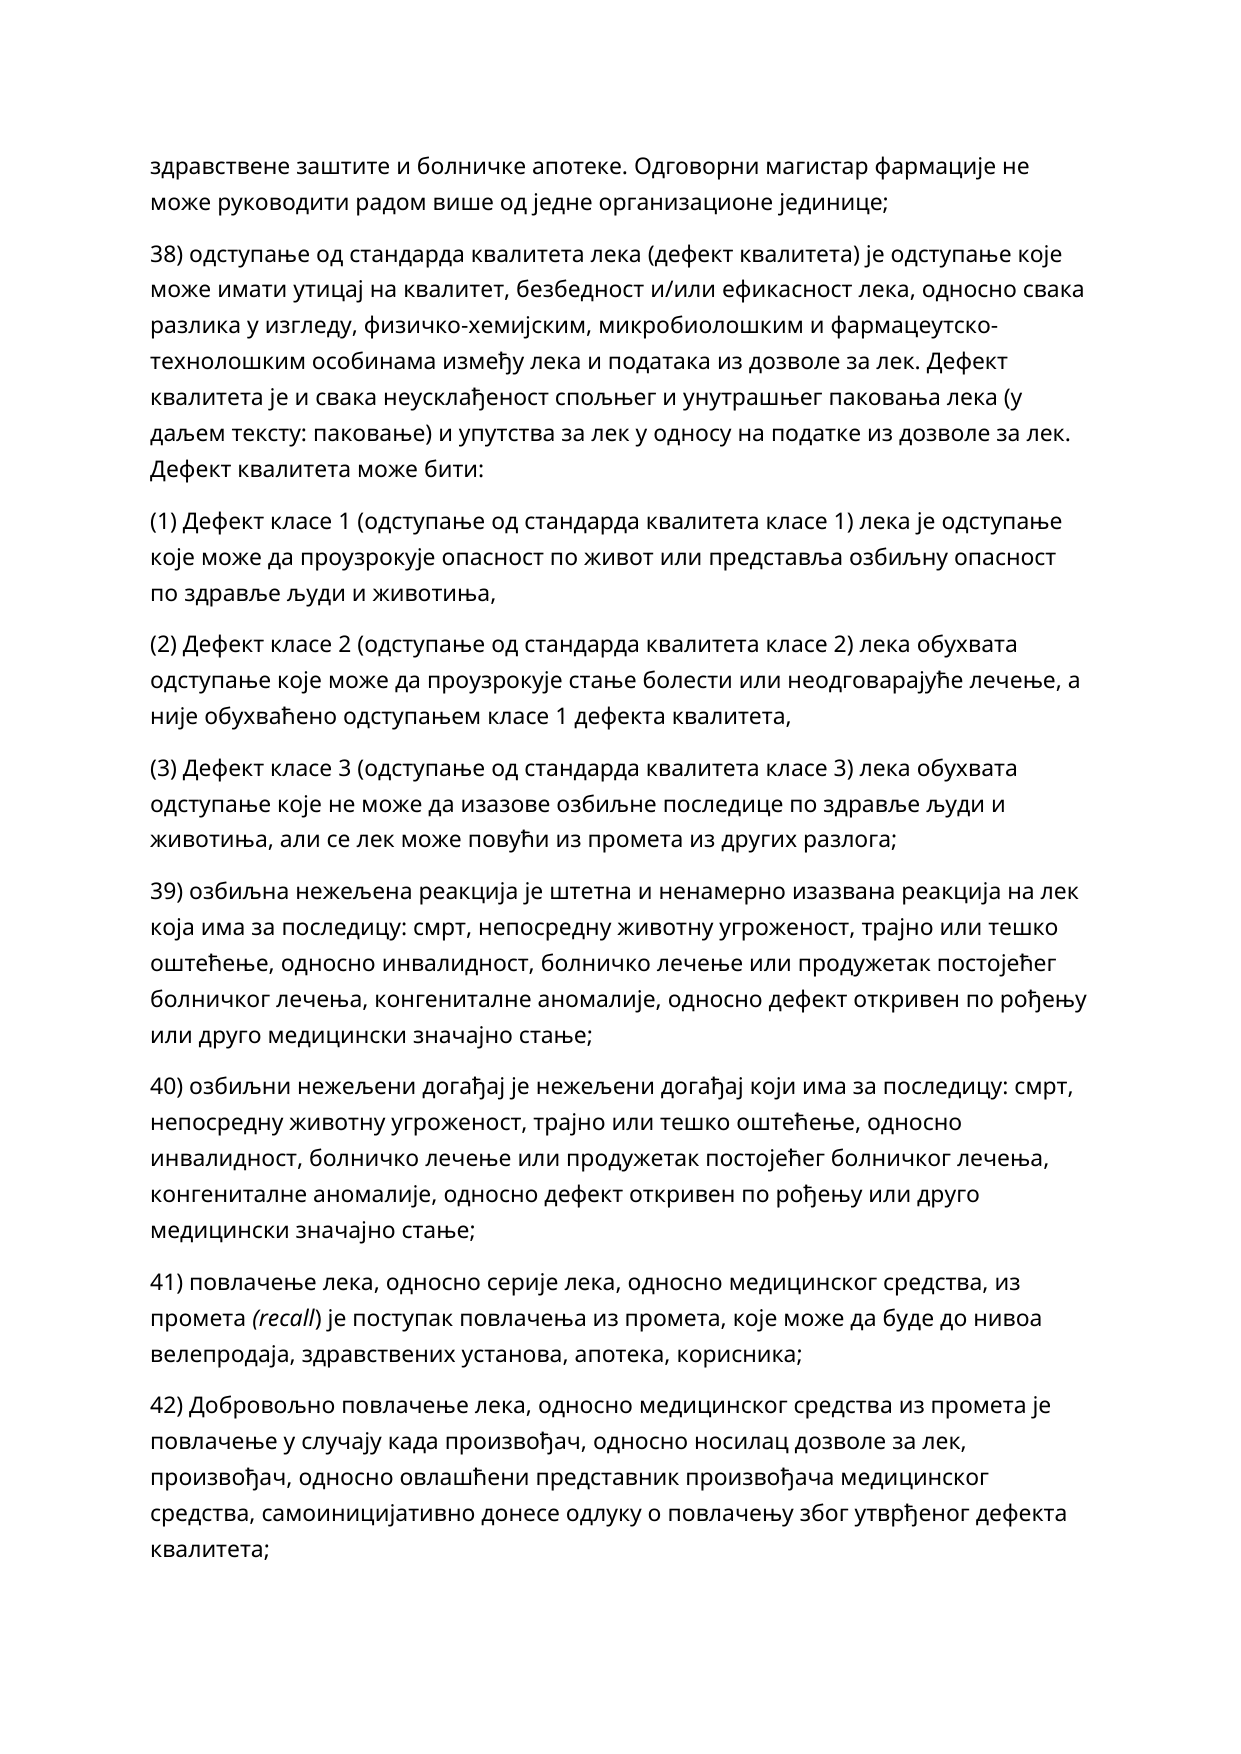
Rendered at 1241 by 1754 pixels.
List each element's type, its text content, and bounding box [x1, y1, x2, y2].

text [150, 150, 1090, 217]
text 41) повлачење лека, односно серије лека, односно медицинског средства, из промета (recall) је поступак повлачења из промета, које може да буде до нивоа велепродаја, здравствених установа, апотека, корисника; [150, 1266, 1090, 1369]
text (1) Дефект класе 1 (одступање од стандарда квалитета класе 1) лека је одступање које може да проузрокује опасност по живот или представља озбиљну опасност по здравље људи и животиња, [150, 505, 1090, 608]
text (3) Дефект класе 3 (одступање од стандарда квалитета класе 3) лека обухвата одступање које не може да изазове озбиљне последице по здравље људи и животиња, али се лек може повући из промета из других разлога; [150, 752, 1090, 855]
text 38) одступање од стандарда квалитета лека (дефект квалитета) је одступање које може имати утицај на квалитет, безбедност и/или ефикасност лека, односно свака разлика у изгледу, физичко-хемијским, микробиолошким и фармацеутско-технолошким особинама између лека и података из дозволе за лек. Дефект квалитета је и свака неусклађеност спољњег и унутрашњег паковања лека (у даљем тексту: паковање) и упутства за лек у односу на податке из дозволе за лек. Дефект квалитета може бити: [150, 237, 1090, 484]
text 40) озбиљни нежељени догађај је нежељени догађај који има за последицу: смрт, непосредну животну угроженост, трајно или тешко оштећење, односно инвалидност, болничко лечење или продужетак постојећег болничког лечења, конгениталне аномалије, односно дефект откривен по рођењу или друго медицински значајно стање; [150, 1070, 1090, 1245]
text 42) Добровољно повлачење лека, односно медицинског средства из промета је повлачење у случају када произвођач, односно носилац дозволе за лек, произвођач, односно овлашћени представник произвођача медицинског средства, самоиницијативно донесе одлуку о повлачењу због утврђеног дефекта квалитета; [150, 1389, 1090, 1564]
text 39) озбиљна нежељена реакција је штетна и ненамерно изазвана реакција на лек која има за последицу: смрт, непосредну животну угроженост, трајно или тешко оштећење, односно инвалидност, болничко лечење или продужетак постојећег болничког лечења, конгениталне аномалије, односно дефект откривен по рођењу или друго медицински значајно стање; [150, 875, 1090, 1050]
text (2) Дефект класе 2 (одступање од стандарда квалитета класе 2) лека обухвата одступање које може да проузрокује стање болести или неодговарајуће лечење, а није обухваћено одступањем класе 1 дефекта квалитета, [150, 628, 1090, 731]
